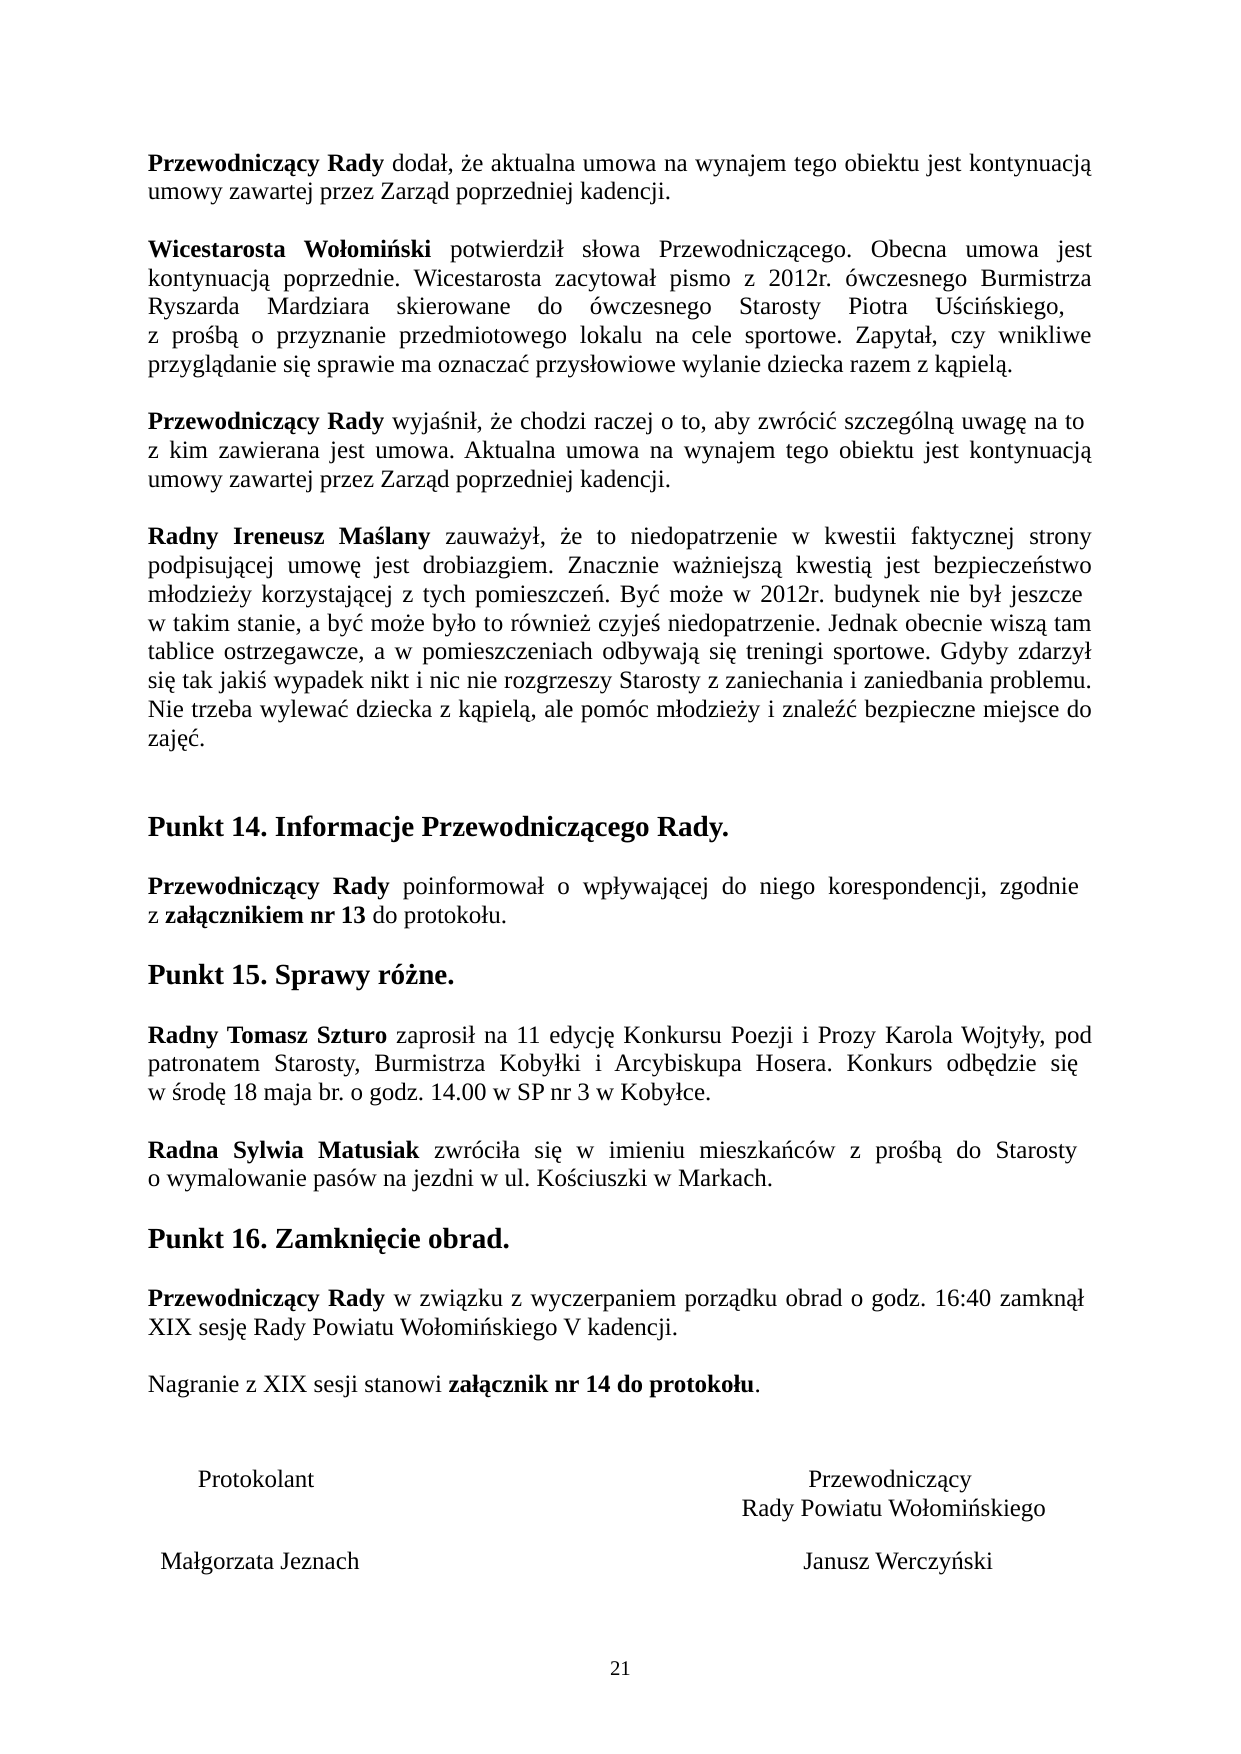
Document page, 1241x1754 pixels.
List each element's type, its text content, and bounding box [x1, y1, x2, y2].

text Przewodniczący Rady poinformował o wpływającej do niego korespondencji, zgodnie z załącznikiem nr 13 do protokołu. [148, 871, 1093, 929]
text Przewodniczący Rady wyjaśnił, że chodzi raczej o to, aby zwrócić szczególną uwagę na to z kim zawierana jest umowa. Aktualna umowa na wynajem tego obiektu jest kontynuacją umowy zawartej przez Zarząd poprzedniej kadencji. [148, 406, 1093, 493]
list Punkt 16. Zamknięcie obrad. [148, 1221, 1093, 1254]
text Przewodniczący Rady dodał, że aktualna umowa na wynajem tego obiektu jest kontynuacją umowy zawartej przez Zarząd poprzedniej kadencji. [148, 148, 1093, 205]
text Punkt 14. Informacje Przewodniczącego Rady. [148, 809, 1093, 842]
text Małgorzata Jeznach Janusz Werczyński [148, 1546, 1093, 1574]
text Punkt 15. Sprawy różne. [148, 957, 1093, 991]
text Radny Tomasz Szturo zaprosił na 11 edycję Konkursu Poezji i Prozy Karola Wojtyły, pod patronatem Starosty, Burmistrza Kobyłki i Arcybiskupa Hosera. Konkurs odbędzie się w środę 18 maja br. o godz. 14.00 w SP nr 3 w Kobyłce. [148, 1020, 1093, 1106]
text Rady Powiatu Wołomińskiego [148, 1493, 1093, 1522]
text Wicestarosta Wołomiński potwierdził słowa Przewodniczącego. Obecna umowa jest kontynuacją poprzednie. Wicestarosta zacytował pismo z 2012r. ówczesnego Burmistrza Ryszarda Mardziara skierowane do ówczesnego Starosty Piotra Uścińskiego, z prośbą o przyznanie przedmiotowego lokalu na cele sportowe. Zapytał, czy wnikliwe przyglądanie się sprawie ma oznaczać przysłowiowe wylanie dziecka razem z kąpielą. [148, 234, 1093, 378]
text Przewodniczący Rady w związku z wyczerpaniem porządku obrad o godz. 16:40 zamknął XIX sesję Rady Powiatu Wołomińskiego V kadencji. [148, 1283, 1093, 1341]
text Protokolant Przewodniczący [148, 1464, 1093, 1493]
text Nagranie z XIX sesji stanowi załącznik nr 14 do protokołu. [148, 1369, 1093, 1398]
text Radna Sylwia Matusiak zwróciła się w imieniu mieszkańców z prośbą do Starosty o wymalowanie pasów na jezdni w ul. Kościuszki w Markach. [148, 1135, 1093, 1192]
text Radny Ireneusz Maślany zauważył, że to niedopatrzenie w kwestii faktycznej strony podpisującej umowę jest drobiazgiem. Znacznie ważniejszą kwestią jest bezpieczeństwo młodzieży korzystającej z tych pomieszczeń. Być może w 2012r. budynek nie był jeszcze w takim stanie, a być może było to również czyjeś niedopatrzenie. Jednak obecnie wiszą tam tablice ostrzegawcze, a w pomieszczeniach odbywają się treningi sportowe. Gdyby zdarzył się tak jakiś wypadek nikt i nic nie rozgrzeszy Starosty z zaniechania i zaniedbania problemu. Nie trzeba wylewać dziecka z kąpielą, ale pomóc młodzieży i znaleźć bezpieczne miejsce do zajęć. [148, 521, 1093, 751]
